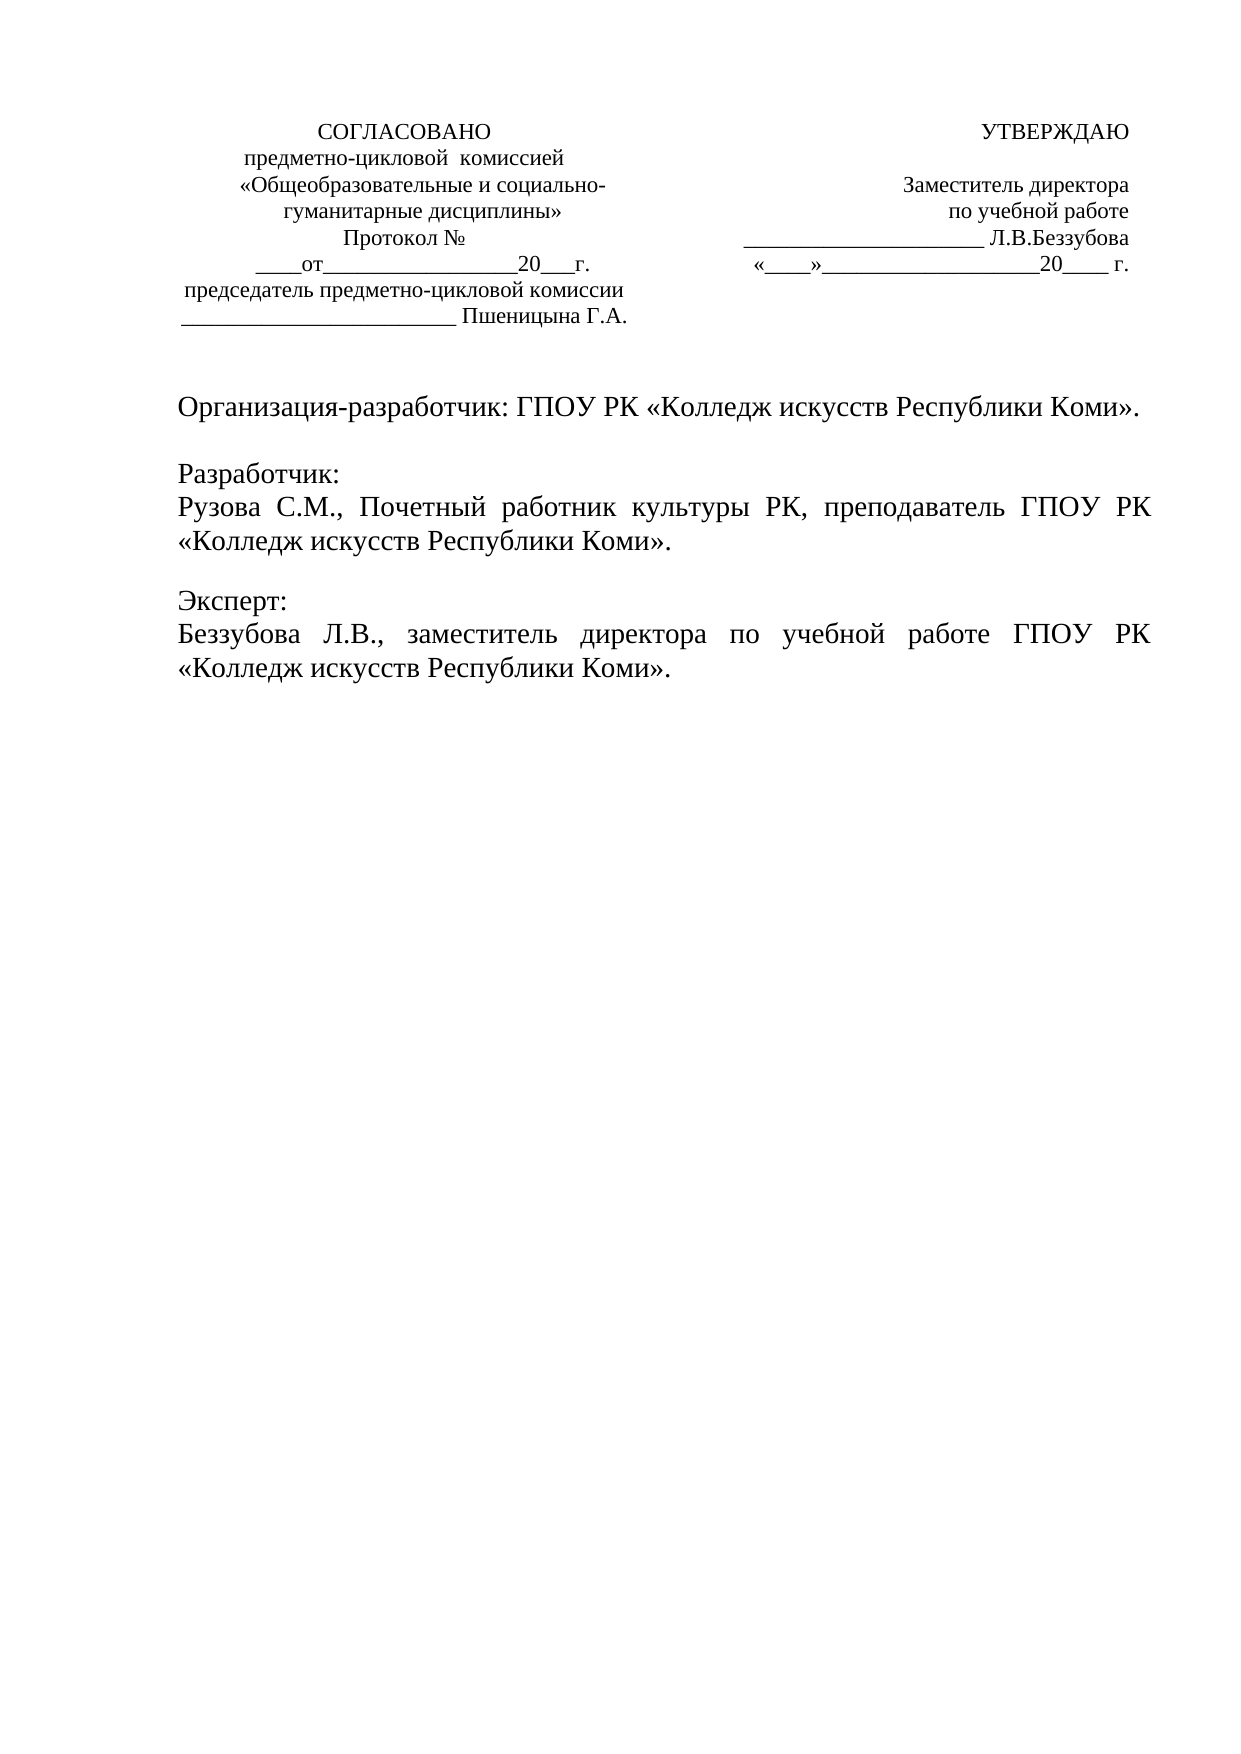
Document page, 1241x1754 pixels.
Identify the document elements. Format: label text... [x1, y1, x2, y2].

text Беззубова Л.В., заместитель директора по учебной работе ГПОУ РК «Колледж искусств Республики Коми». [177, 616, 1152, 683]
table_header УТВЕРЖДАЮ Заместитель директора по учебной работе _____________________ Л.В.Беззубова «____»___________________20____ г. [643, 118, 1140, 355]
text Рузова С.М., Почетный работник культуры РК, преподаватель ГПОУ РК «Колледж искусств Республики Коми». [177, 489, 1152, 557]
table_header СОГЛАСОВАНО предметно-цикловой комиссией «Общеобразовательные и социально-гуманитарные дисциплины» Протокол № ____от_________________20___г. председатель предметно-цикловой комиссии ________________________ Пшеницына Г.А. [166, 118, 642, 355]
text Разработчик: [177, 456, 1152, 489]
text Организация-разработчик: ГПОУ РК «Колледж искусств Республики Коми». [177, 389, 1152, 422]
text Эксперт: [177, 583, 1152, 616]
